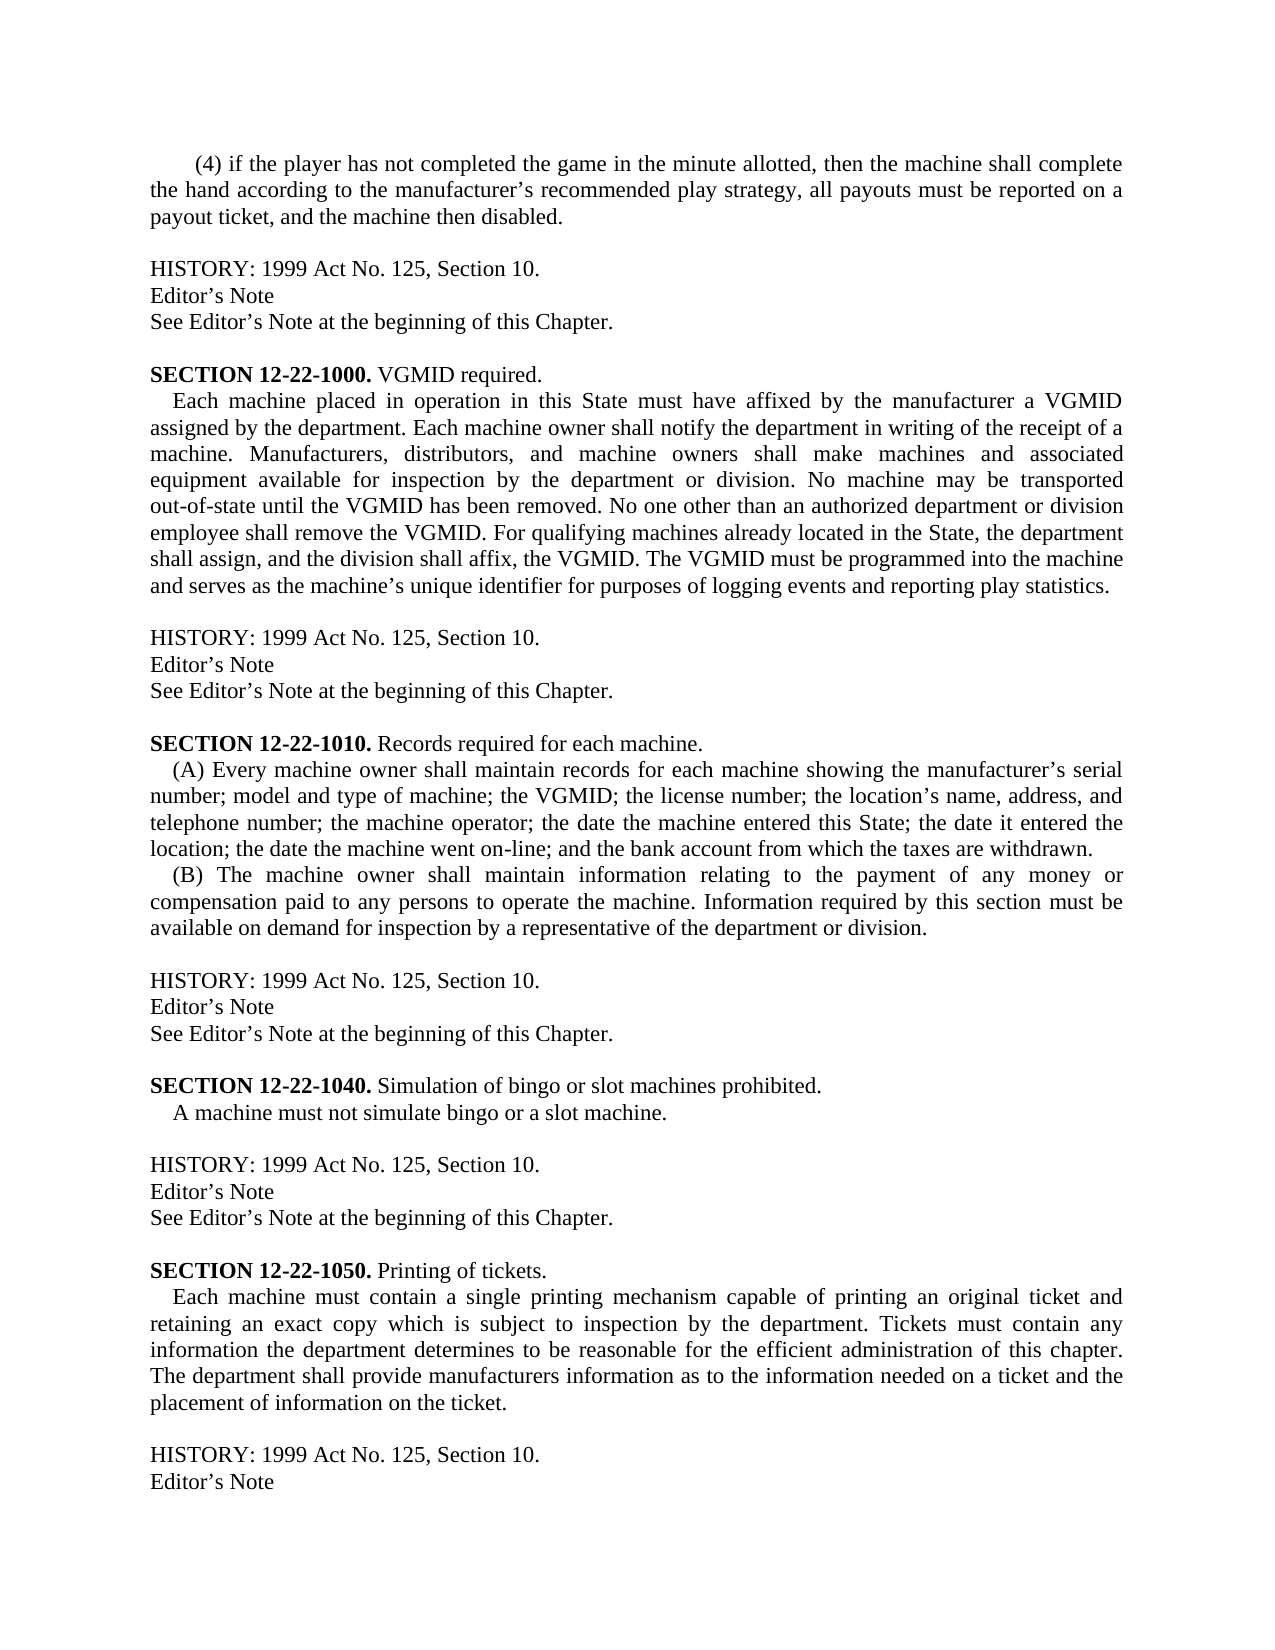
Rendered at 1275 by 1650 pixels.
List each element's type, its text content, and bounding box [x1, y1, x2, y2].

text Editor’s Note [150, 282, 1125, 308]
text See Editor’s Note at the beginning of this Chapter. [150, 1204, 1125, 1231]
text (A) Every machine owner shall maintain records for each machine showing the manufacturer’s serial number; model and type of machine; the VGMID; the license number; the location’s name, address, and telephone number; the machine operator; the date the machine entered this State; the date it entered the location; the date the machine went on-line; and the bank account from which the taxes are withdrawn. [150, 756, 1125, 862]
text A machine must not simulate bingo or a slot machine. [150, 1099, 1125, 1125]
text HISTORY: 1999 Act No. 125, Section 10. [150, 255, 1125, 282]
text Editor’s Note [150, 651, 1125, 677]
text SECTION 12-22-1050. Printing of tickets. [150, 1257, 1125, 1283]
text SECTION 12-22-1010. Records required for each machine. [150, 730, 1125, 756]
text (4) if the player has not completed the game in the minute allotted, then the machine shall complete the hand according to the manufacturer’s recommended play strategy, all payouts must be reported on a payout ticket, and the machine then disabled. [150, 150, 1125, 229]
text (B) The machine owner shall maintain information relating to the payment of any money or compensation paid to any persons to operate the machine. Information required by this section must be available on demand for inspection by a representative of the department or division. [150, 862, 1125, 941]
text See Editor’s Note at the beginning of this Chapter. [150, 308, 1125, 334]
text Each machine placed in operation in this State must have affixed by the manufacturer a VGMID assigned by the department. Each machine owner shall notify the department in writing of the receipt of a machine. Manufacturers, distributors, and machine owners shall make machines and associated equipment available for inspection by the department or division. No machine may be transported out-of-state until the VGMID has been removed. No one other than an authorized department or division employee shall remove the VGMID. For qualifying machines already located in the State, the department shall assign, and the division shall affix, the VGMID. The VGMID must be programmed into the machine and serves as the machine’s unique identifier for purposes of logging events and reporting play statistics. [150, 387, 1125, 598]
text HISTORY: 1999 Act No. 125, Section 10. [150, 624, 1125, 651]
text Each machine must contain a single printing mechanism capable of printing an original ticket and retaining an exact copy which is subject to inspection by the department. Tickets must contain any information the department determines to be reasonable for the efficient administration of this chapter. The department shall provide manufacturers information as to the information needed on a ticket and the placement of information on the ticket. [150, 1283, 1125, 1415]
text See Editor’s Note at the beginning of this Chapter. [150, 677, 1125, 703]
text SECTION 12-22-1000. VGMID required. [150, 361, 1125, 387]
text HISTORY: 1999 Act No. 125, Section 10. [150, 1151, 1125, 1178]
text Editor’s Note [150, 1468, 1125, 1494]
text Editor’s Note [150, 993, 1125, 1020]
text HISTORY: 1999 Act No. 125, Section 10. [150, 967, 1125, 993]
text See Editor’s Note at the beginning of this Chapter. [150, 1020, 1125, 1046]
text HISTORY: 1999 Act No. 125, Section 10. [150, 1441, 1125, 1468]
text Editor’s Note [150, 1178, 1125, 1204]
text SECTION 12-22-1040. Simulation of bingo or slot machines prohibited. [150, 1072, 1125, 1099]
